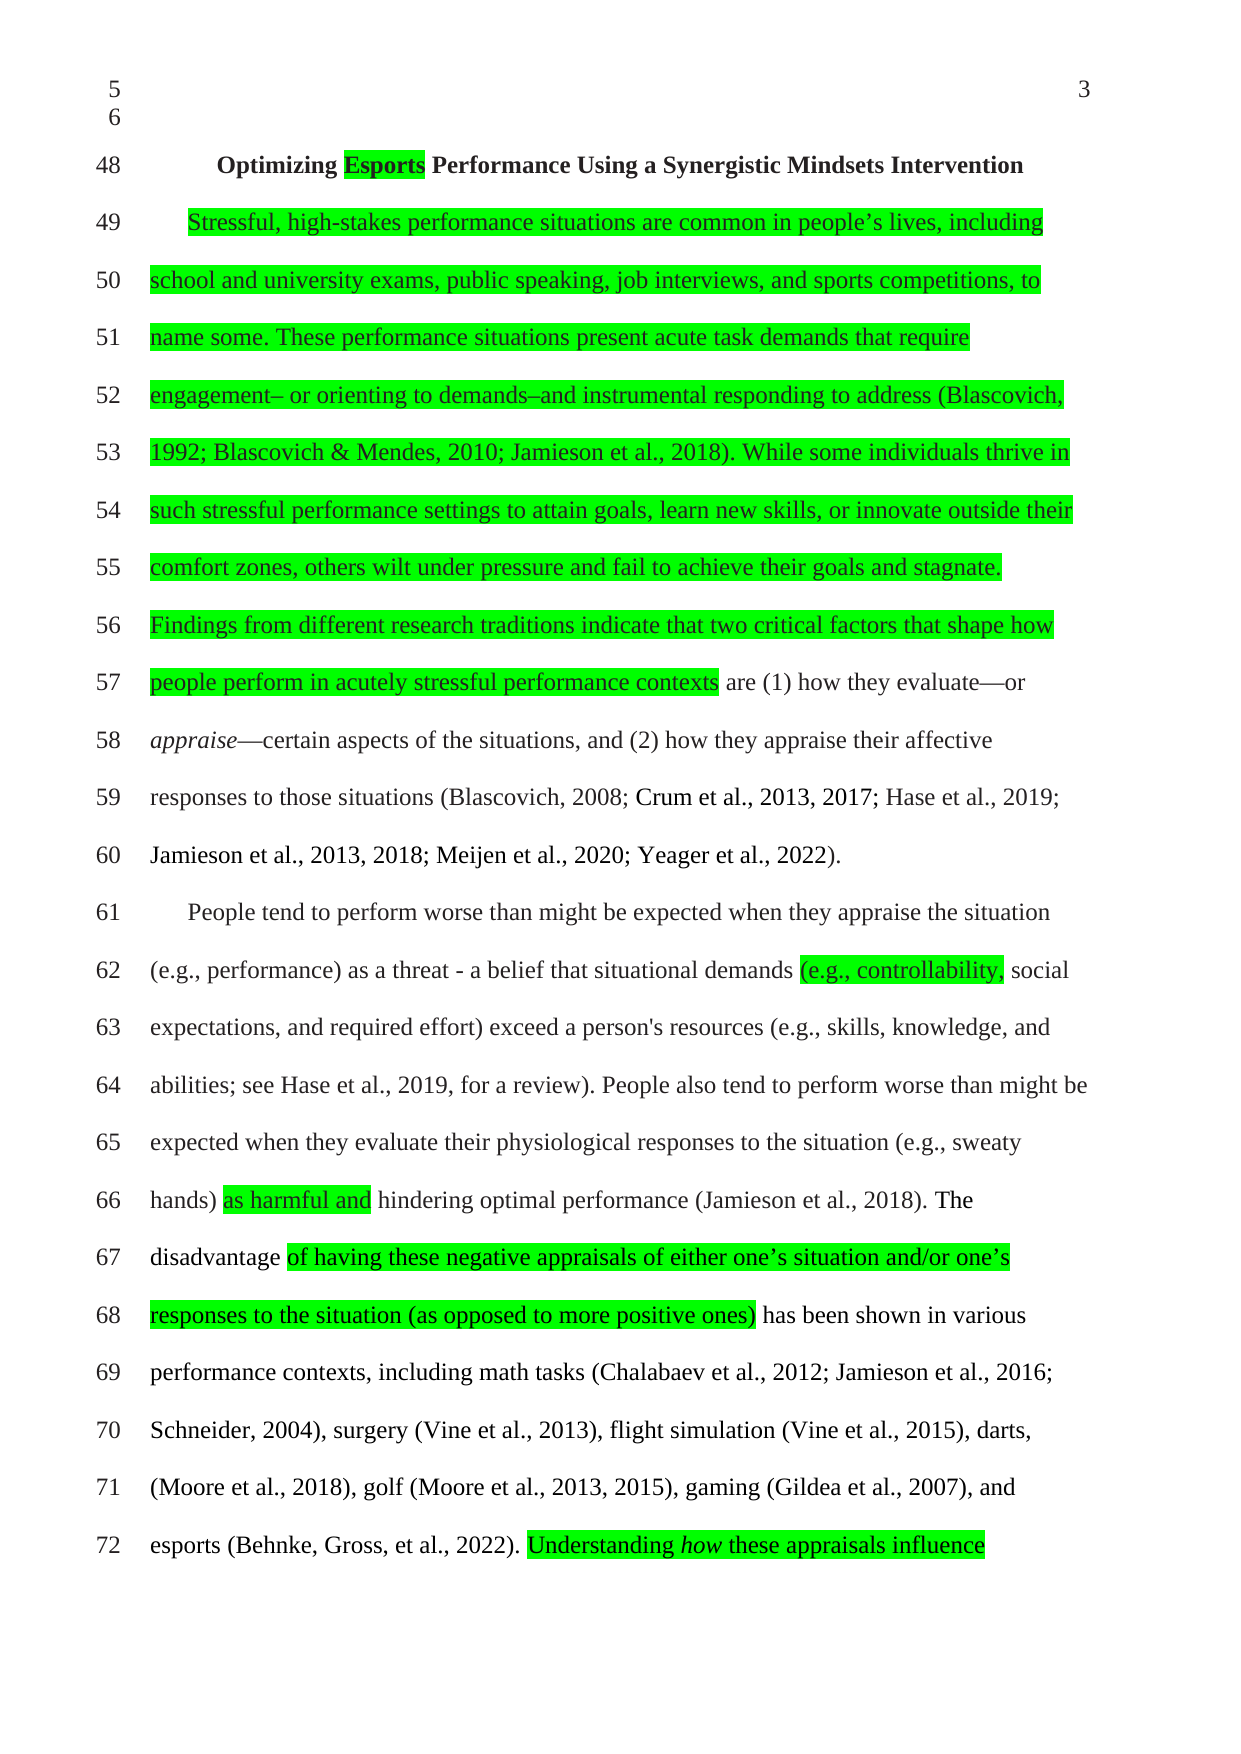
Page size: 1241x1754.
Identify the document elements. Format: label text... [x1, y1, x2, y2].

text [150, 897, 1090, 1559]
subtitle Optimizing Esports Performance Using a Synergistic Mindsets Intervention [150, 150, 344, 179]
subtitle Optimizing Esports Performance Using a Synergistic Mindsets Intervention [425, 150, 1090, 179]
text Stressful, high-stakes performance situations are common in people’s lives, including school and university exams, public speaking, job interviews, and sports competitions, to name some. These performance situations present acute task demands that require engagement– or orienting to demands–and instrumental responding to address (Blascovich, 1992; Blascovich & Mendes, 2010; Jamieson et al., 2018). While some individuals thrive in such stressful performance settings to attain goals, learn new skills, or innovate outside their comfort zones, others wilt under pressure and fail to achieve their goals and stagnate. Findings from different research traditions indicate that two critical factors that shape how people perform in acutely stressful performance contexts are (1) how they evaluate—or appraise—certain aspects of the situations, and (2) how they appraise their affective responses to those situations (Blascovich, 2008; Crum et al., 2013, 2017; Hase et al., 2019; Jamieson et al., 2013, 2018; Meijen et al., 2020; Yeager et al., 2022). [150, 207, 1090, 869]
